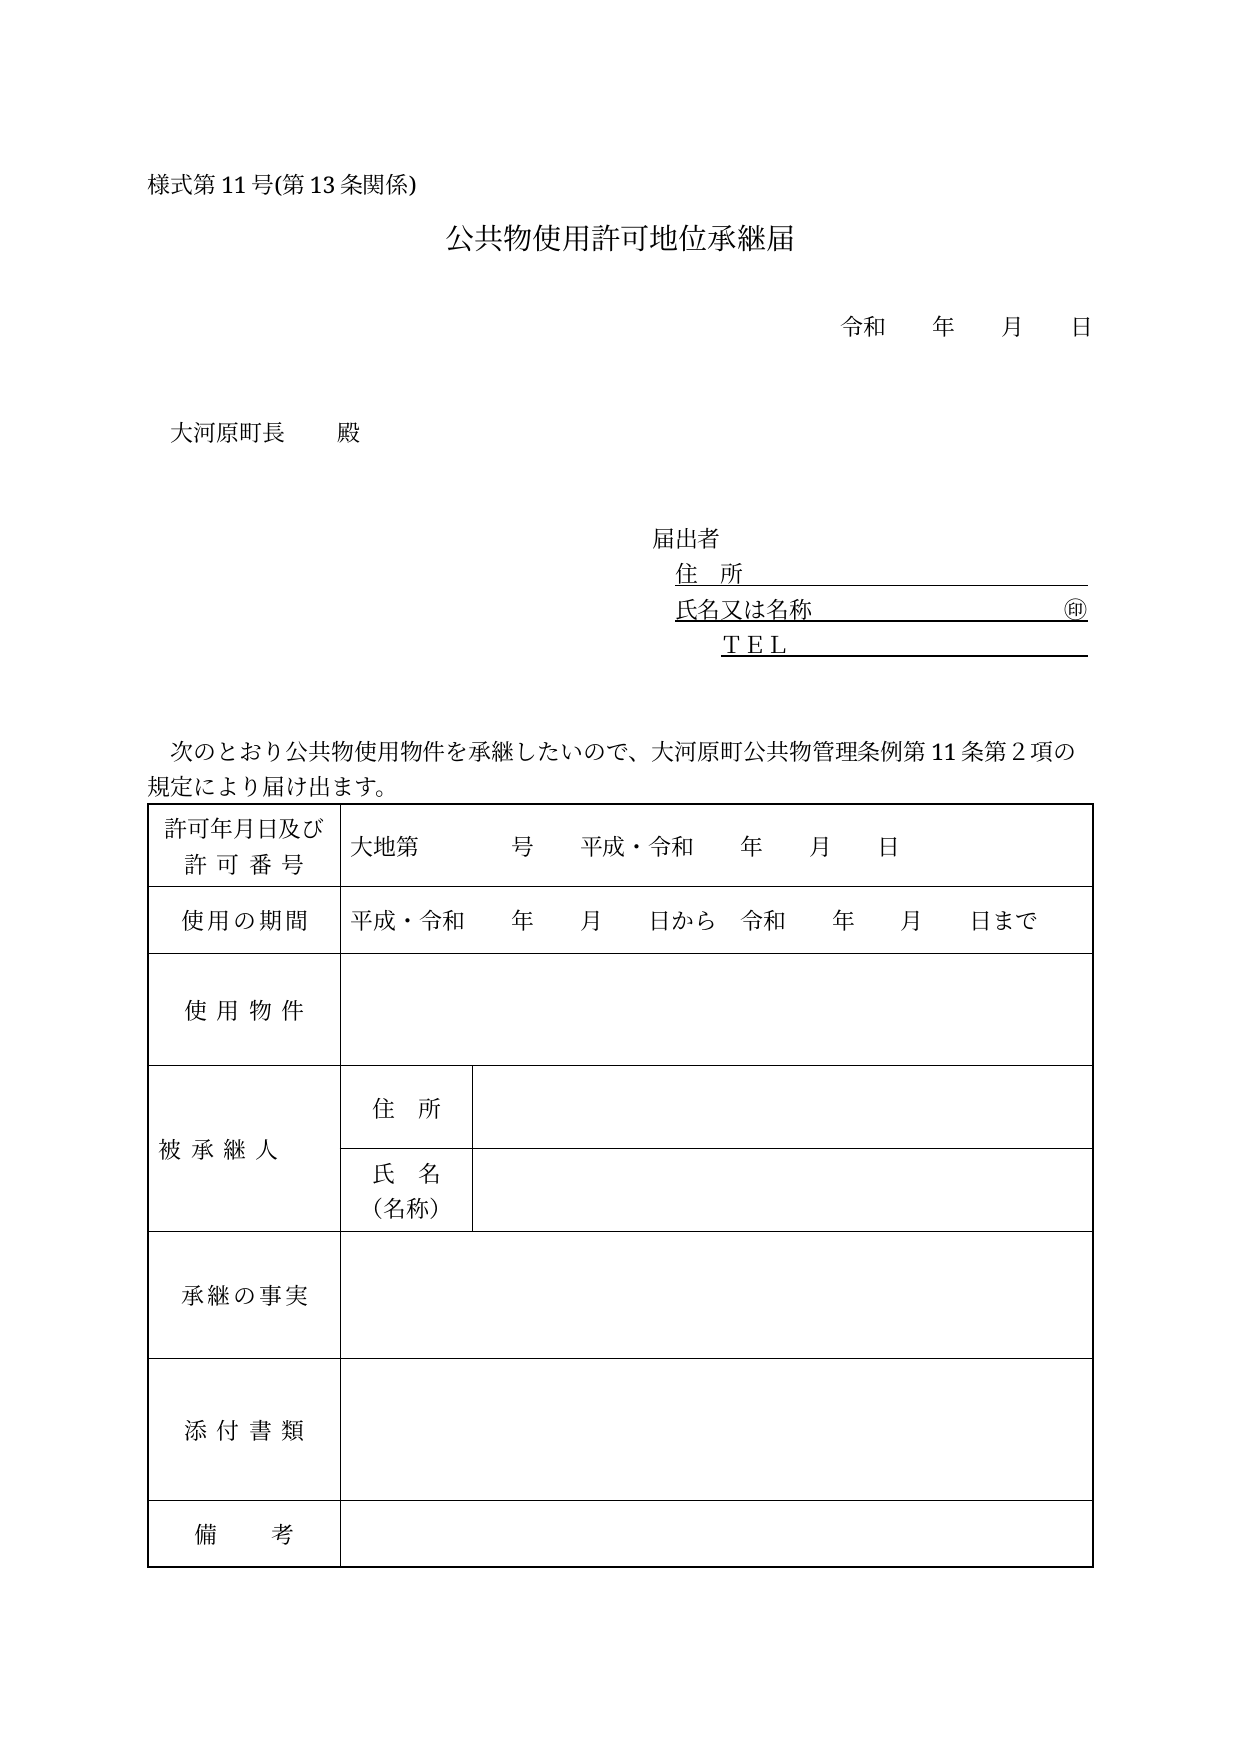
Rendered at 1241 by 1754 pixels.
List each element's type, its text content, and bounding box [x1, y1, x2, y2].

table_cell 住 所 [341, 1066, 472, 1148]
text 氏名又は名称 ㊞ [148, 591, 1092, 626]
table_cell 添付書類 [149, 1359, 340, 1499]
table_cell [341, 1232, 1092, 1358]
table_cell 使用の期間 [149, 887, 340, 953]
text 令和 年 月 日 [148, 307, 1092, 343]
table_cell 氏 名 （名称） [341, 1149, 472, 1231]
table_cell [473, 1066, 1092, 1148]
table_cell 使用物件 [149, 954, 340, 1065]
table_cell [473, 1149, 1092, 1231]
table_cell [341, 1501, 1092, 1566]
text 届出者 [148, 520, 1092, 555]
table_cell 平成・令和 年 月 日から 令和 年 月 日まで [341, 887, 1092, 953]
table_cell [341, 954, 1092, 1065]
text ＴＥＬ [148, 626, 1092, 662]
text 様式第11号(第13条関係) [148, 166, 1092, 201]
table_header 大地第 号 平成・令和 年 月 日 [341, 805, 1092, 886]
table_cell 備考 [149, 1501, 340, 1566]
table_cell [341, 1359, 1092, 1499]
text 大河原町長 殿 [148, 414, 1092, 449]
text 公共物使用許可地位承継届 [148, 201, 1092, 272]
table_header 許可年月日及び 許可番号 [149, 805, 340, 886]
table_cell 被承継人 [149, 1066, 340, 1231]
table_cell 承継の事実 [149, 1232, 340, 1358]
text 住 所 [148, 555, 1092, 591]
text 次のとおり公共物使用物件を承継したいので、大河原町公共物管理条例第11条第２項の規定により届け出ます。 [148, 732, 1092, 803]
